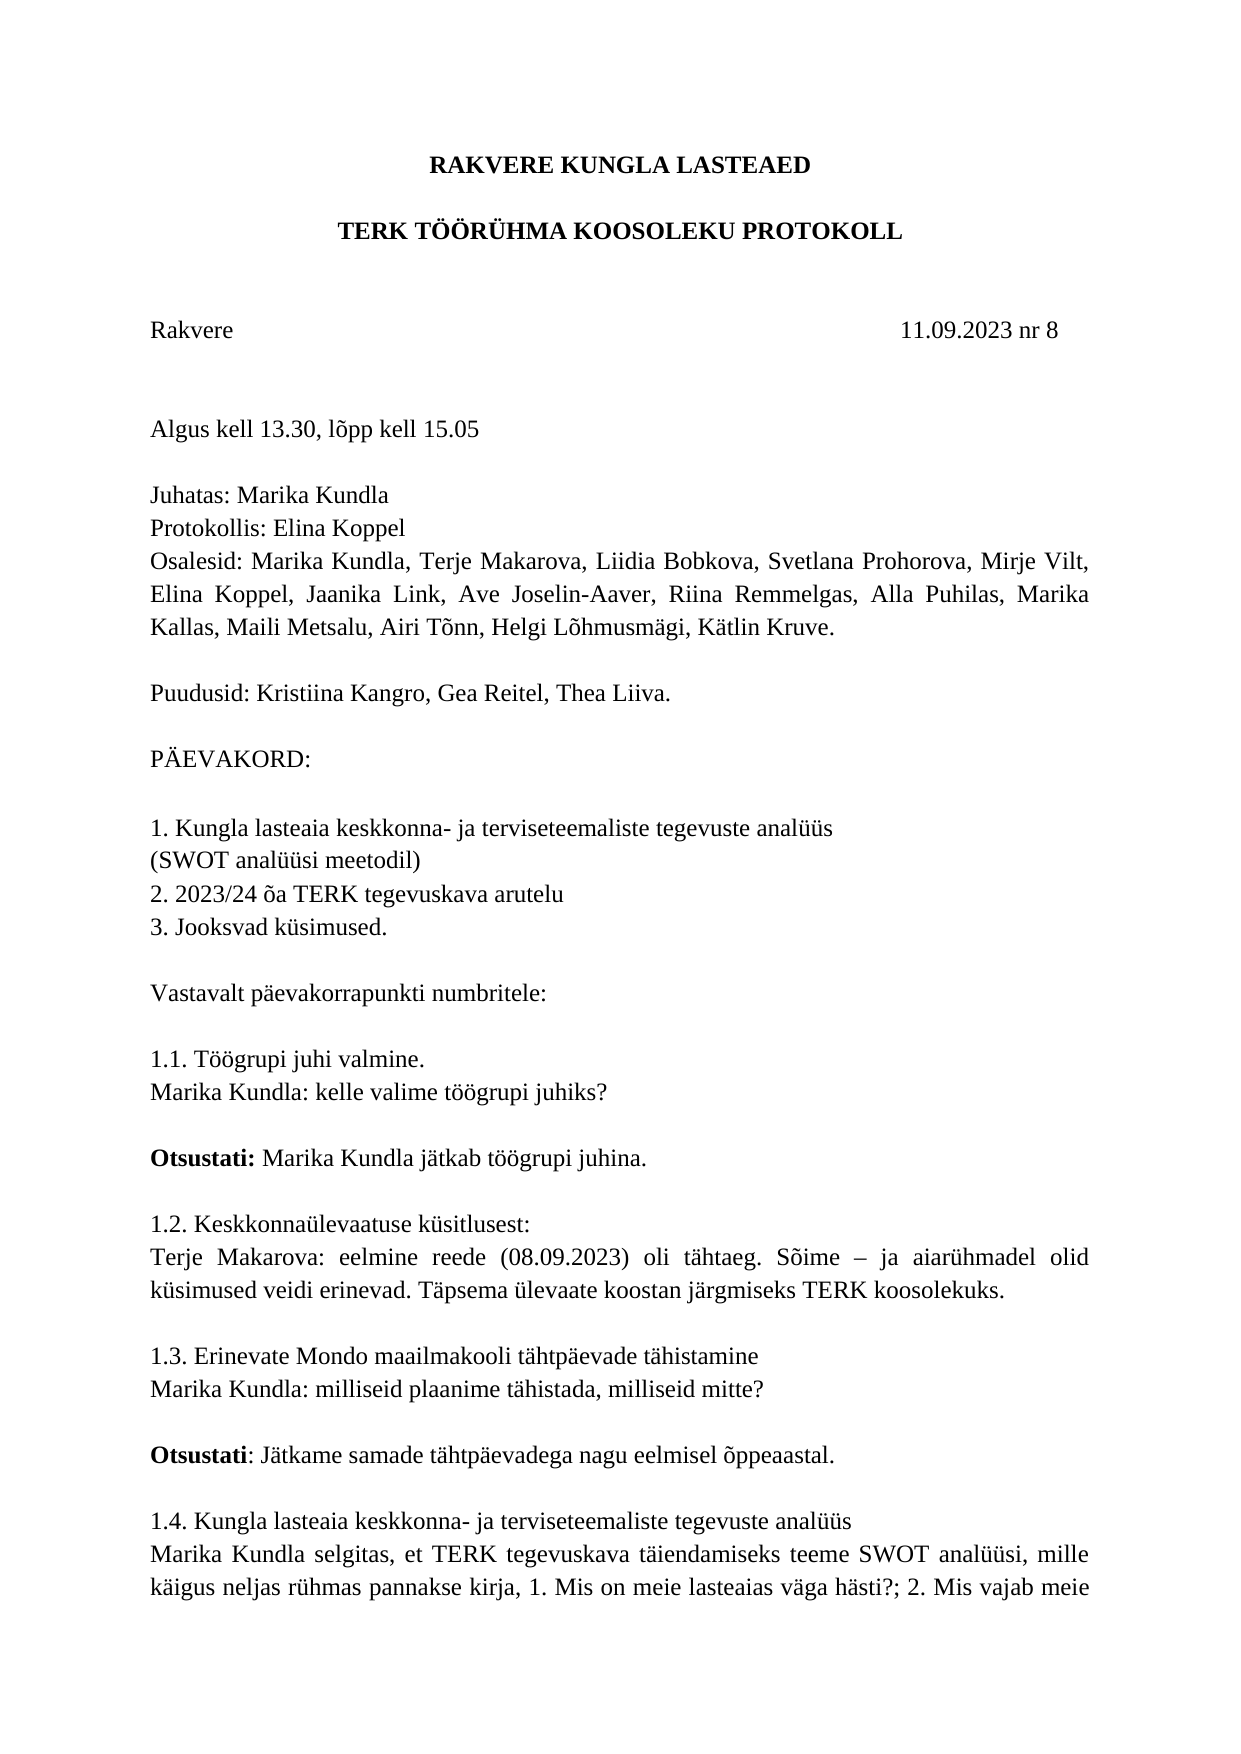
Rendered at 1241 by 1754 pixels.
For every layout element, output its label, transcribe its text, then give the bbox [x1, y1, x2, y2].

text (SWOT analüüsi meetodil) [150, 846, 1090, 874]
text PÄEVAKORD: [150, 744, 1090, 808]
text 1.4. Kungla lasteaia keskkonna- ja terviseteemaliste tegevuste analüüs [150, 1506, 1090, 1535]
text 1.2. Keskkonnaülevaatuse küsitlusest: [150, 1209, 1090, 1238]
text Marika Kundla: kelle valime töögrupi juhiks? [150, 1077, 1090, 1106]
text 3. Jooksvad küsimused. [150, 912, 1090, 940]
text 1. Kungla lasteaia keskkonna- ja terviseteemaliste tegevuste analüüs [150, 813, 1090, 841]
text Rakvere 11.09.2023 nr 8 [150, 315, 1090, 344]
text 1.1. Töögrupi juhi valmine. [150, 1044, 1090, 1072]
text 2. 2023/24 õa TERK tegevuskava arutelu [150, 879, 1090, 907]
text Osalesid: Marika Kundla, Terje Makarova, Liidia Bobkova, Svetlana Prohorova, Mirje Vilt, Elina Koppel, Jaanika Link, Ave Joselin-Aaver, Riina Remmelgas, Alla Puhilas, Marika Kallas, Maili Metsalu, Airi Tõnn, Helgi Lõhmusmägi, Kätlin Kruve. [150, 546, 1090, 641]
text Otsustati: Jätkame samade tähtpäevadega nagu eelmisel õppeaastal. [150, 1440, 1090, 1469]
text Algus kell 13.30, lõpp kell 15.05 [150, 414, 1090, 443]
text TERK TÖÖRÜHMA KOOSOLEKU PROTOKOLL [150, 216, 1090, 245]
text Otsustati: Marika Kundla jätkab töögrupi juhina. [150, 1143, 1090, 1172]
text Puudusid: Kristiina Kangro, Gea Reitel, Thea Liiva. [150, 678, 1090, 707]
text Vastavalt päevakorrapunkti numbritele: [150, 978, 1090, 1006]
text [150, 1539, 1090, 1601]
text Juhatas: Marika Kundla [150, 480, 1090, 509]
text Terje Makarova: eelmine reede (08.09.2023) oli tähtaeg. Sõime – ja aiarühmadel olid küsimused veidi erinevad. Täpsema ülevaate koostan järgmiseks TERK koosolekuks. [150, 1242, 1090, 1304]
text Protokollis: Elina Koppel [150, 513, 1090, 542]
text RAKVERE KUNGLA LASTEAED [150, 150, 1090, 179]
text Marika Kundla: milliseid plaanime tähistada, milliseid mitte? [150, 1374, 1090, 1403]
text 1.3. Erinevate Mondo maailmakooli tähtpäevade tähistamine [150, 1341, 1090, 1370]
